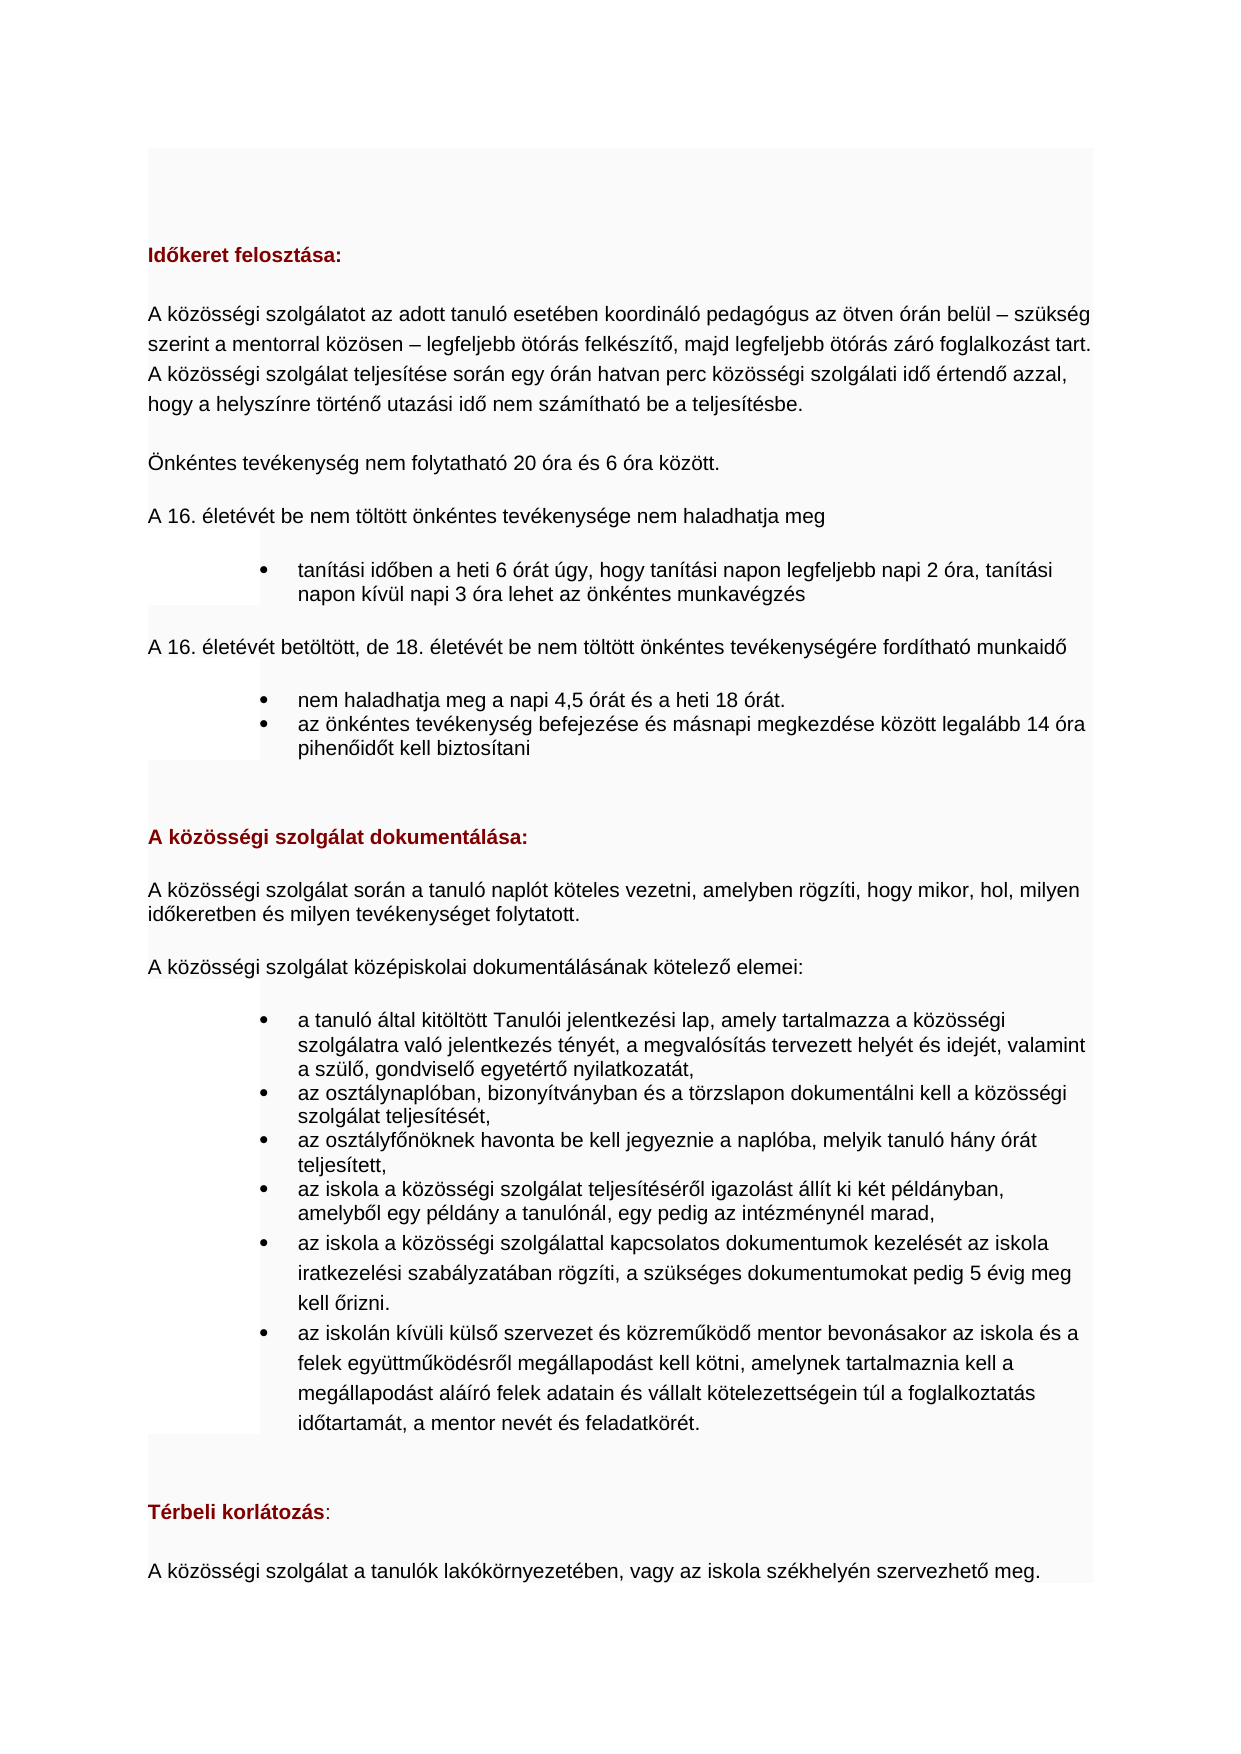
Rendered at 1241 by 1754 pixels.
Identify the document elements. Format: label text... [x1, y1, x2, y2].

text A közösségi szolgálat során a tanuló naplót köteles vezetni, amelyben rögzíti, hogy mikor, hol, milyen időkeretben és milyen tevékenységet folytatott. [148, 878, 1093, 926]
text Térbeli korlátozás: [148, 1463, 1093, 1523]
list az iskolán kívüli külső szervezet és közreműködő mentor bevonásakor az iskola és a felek együttműködésről megállapodást kell kötni, amelynek tartalmaznia kell a megállapodást aláíró felek adatain és vállalt kötelezettségein túl a foglalkoztatás időtartamát, a mentor nevét és feladatkörét. [260, 1314, 1093, 1434]
list az iskola a közösségi szolgálat teljesítéséről igazolást állít ki két példányban, amelyből egy példány a tanulónál, egy pedig az intézménynél marad, [260, 1176, 1093, 1224]
list az önkéntes tevékenység befejezése és másnapi megkezdése között legalább 14 óra pihenőidőt kell biztosítani [260, 712, 1093, 760]
text A 16. életévét betöltött, de 18. életévét be nem töltött önkéntes tevékenységére fordítható munkaidő [148, 634, 1093, 658]
text A közösségi szolgálatot az adott tanuló esetében koordináló pedagógus az ötven órán belül – szükség szerint a mentorral közösen – legfeljebb ötórás felkészítő, majd legfeljebb ötórás záró foglalkozást tart. A közösségi szolgálat teljesítése során egy órán hatvan perc közösségi szolgálati idő értendő azzal, hogy a helyszínre történő utazási idő nem számítható be a teljesítésbe. [148, 296, 1093, 416]
text A közösségi szolgálat a tanulók lakókörnyezetében, vagy az iskola székhelyén szervezhető meg. [148, 1553, 1093, 1583]
list tanítási időben a heti 6 órát úgy, hogy tanítási napon legfeljebb napi 2 óra, tanítási napon kívül napi 3 óra lehet az önkéntes munkavégzés [260, 557, 1093, 605]
list az iskola a közösségi szolgálattal kapcsolatos dokumentumok kezelését az iskola iratkezelési szabályzatában rögzíti, a szükséges dokumentumokat pedig 5 évig meg kell őrizni. [260, 1224, 1093, 1314]
text A 16. életévét be nem töltött önkéntes tevékenysége nem haladhatja meg [148, 504, 1093, 528]
list az osztálynaplóban, bizonyítványban és a törzslapon dokumentálni kell a közösségi szolgálat teljesítését, [260, 1080, 1093, 1128]
text A közösségi szolgálat dokumentálása: [148, 789, 1093, 849]
list az osztályfőnöknek havonta be kell jegyeznie a naplóba, melyik tanuló hány órát teljesített, [260, 1128, 1093, 1176]
text Önkéntes tevékenység nem folytatható 20 óra és 6 óra között. [148, 445, 1093, 475]
text A közösségi szolgálat középiskolai dokumentálásának kötelező elemei: [148, 955, 1093, 979]
list a tanuló által kitöltött Tanulói jelentkezési lap, amely tartalmazza a közösségi szolgálatra való jelentkezés tényét, a megvalósítás tervezett helyét és idejét, valamint a szülő, gondviselő egyetértő nyilatkozatát, [260, 1008, 1093, 1080]
list nem haladhatja meg a napi 4,5 órát és a heti 18 órát. [260, 688, 1093, 712]
text Időkeret felosztása: [148, 237, 1093, 267]
